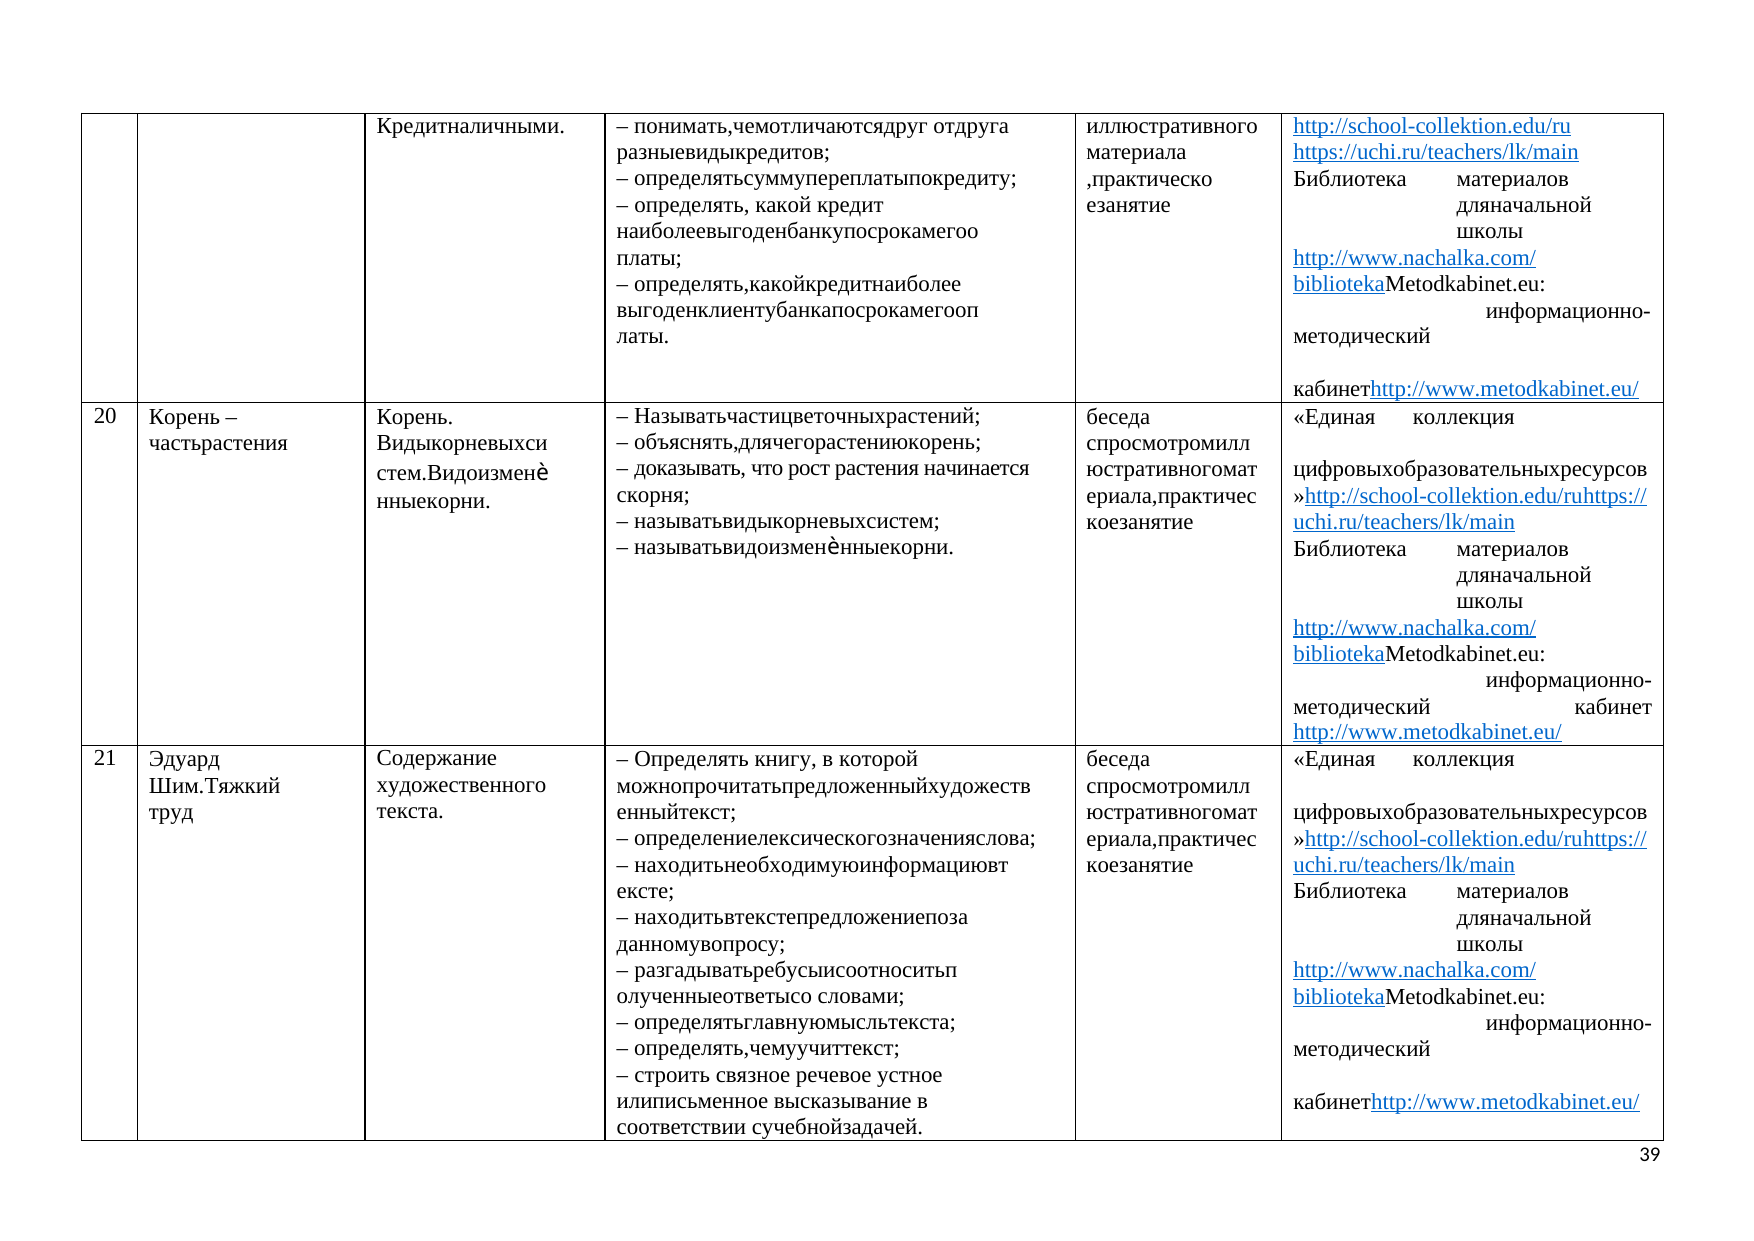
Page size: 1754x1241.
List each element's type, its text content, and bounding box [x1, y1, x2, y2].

table_header понимать,чемотличаютсядруг отдруга разныевидыкредитов; определятьсуммупереплатыпокредиту; определять, какой кредит наиболеевыгоденбанкупосрокамегооплаты; определять,какойкредитнаиболее выгоденклиентубанкапосрокамегооплаты. [606, 114, 1075, 402]
table_cell беседа спросмотромиллюстративногоматериала,практическоезанятие [1076, 746, 1281, 1140]
table_cell Эдуард Шим.Тяжкийтруд [138, 746, 364, 1140]
table_header [138, 114, 364, 402]
table_cell Корень. Видыкорневыхсистем.Видоизменѐнныекорни. [366, 403, 604, 744]
table_cell Называтьчастицветочныхрастений; объяснять,длячегорастениюкорень; доказывать, что рост растения начинается скорня; называтьвидыкорневыхсистем; называтьвидоизменѐнныекорни. [606, 403, 1075, 744]
table_cell 20 [82, 403, 137, 744]
table_header Кредитналичными. [366, 114, 604, 402]
table_cell беседа спросмотромиллюстративногоматериала,практическоезанятие [1076, 403, 1281, 744]
table_header иллюстративного материала,практическоезанятие [1076, 114, 1281, 402]
table_cell Корень – частьрастения [138, 403, 364, 744]
table_cell «Единая коллекция цифровыхобразовательныхресурсов»http://school-collektion.edu/ruhttps://uchi.ru/teachers/lk/main Библиотека материалов дляначальной школы http://www.nachalka.com/bibliotekaMеtodkabinet.eu: информационно-методический кабинетhttp://www.metodkabinet.eu/ [1282, 746, 1663, 1140]
table_cell 21 [82, 746, 137, 1140]
table_cell «Единая коллекция цифровыхобразовательныхресурсов»http://school-collektion.edu/ruhttps://uchi.ru/teachers/lk/main Библиотека материалов дляначальной школы http://www.nachalka.com/bibliotekaMеtodkabinet.eu: информационно-методический кабинет http://www.metodkabinet.eu/ [1282, 403, 1663, 744]
table_cell Определять книгу, в которой можнопрочитатьпредложенныйхудожественныйтекст; определениелексическогозначенияслова; находитьнеобходимуюинформациювтексте; находитьвтекстепредложениепозаданномувопросу; разгадыватьребусыисоотноситьполученныеответысо словами; определятьглавнуюмысльтекста; определять,чемуучиттекст; строить связное речевое устное илиписьменное высказывание в соответствии сучебнойзадачей. [606, 746, 1075, 1140]
table_cell Содержание художественноготекста. [366, 746, 604, 1140]
table_header [82, 114, 137, 402]
table_header http://school-collektion.edu/ru https://uchi.ru/teachers/lk/main Библиотека материалов дляначальной школы http://www.nachalka.com/bibliotekaMеtodkabinet.eu: информационно- методический кабинетhttp://www.metodkabinet.eu/ [1282, 114, 1663, 402]
